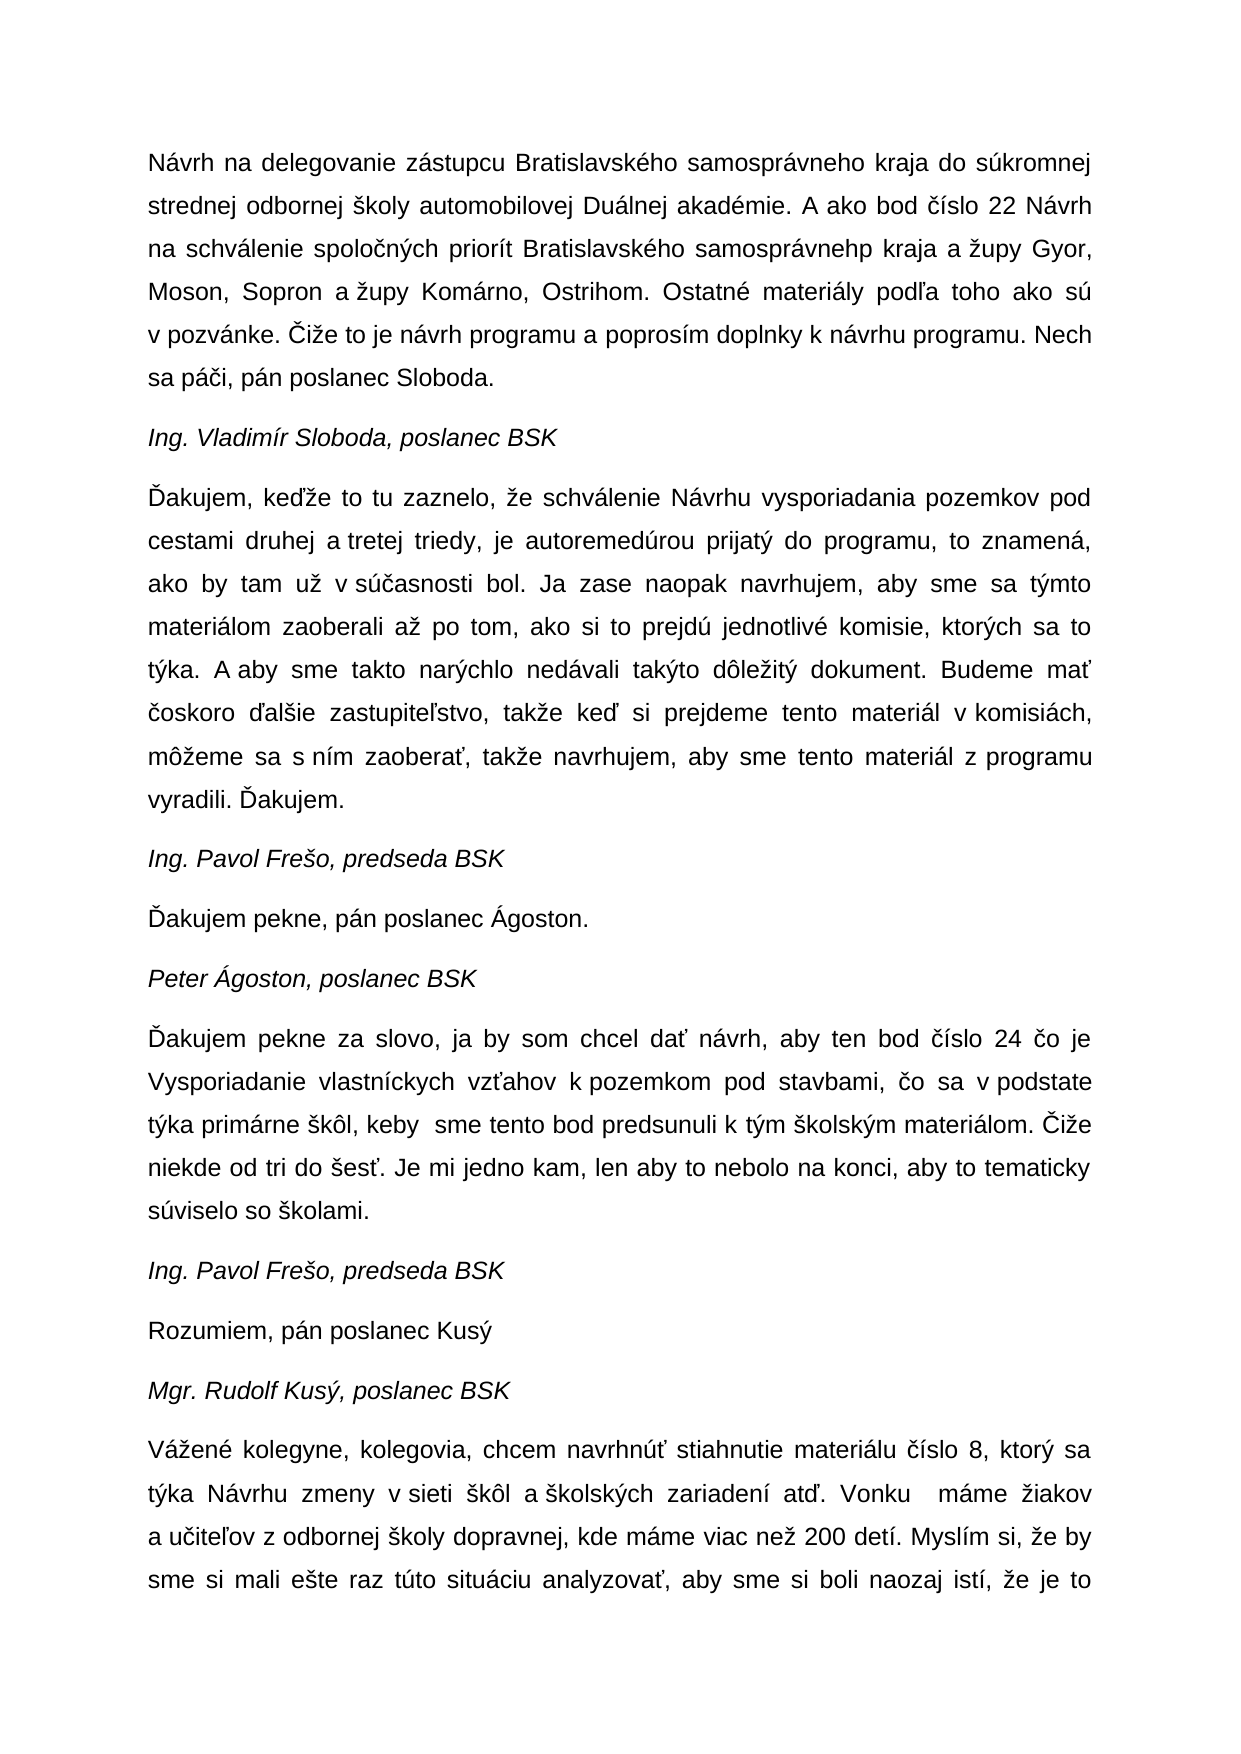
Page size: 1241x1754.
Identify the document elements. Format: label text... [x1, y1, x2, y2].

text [148, 148, 1093, 392]
text Rozumiem, pán poslanec Kusý [148, 1316, 1093, 1345]
text Mgr. Rudolf Kusý, poslanec BSK [148, 1376, 1093, 1404]
text Peter Ágoston, poslanec BSK [148, 964, 1093, 993]
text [148, 1436, 1093, 1594]
text Ing. Vladimír Sloboda, poslanec BSK [148, 423, 1093, 452]
text Ďakujem, keďže to tu zaznelo, že schválenie Návrhu vysporiadania pozemkov pod cestami druhej a tretej triedy, je autoremedúrou prijatý do programu, to znamená, ako by tam už v súčasnosti bol. Ja zase naopak navrhujem, aby sme sa týmto materiálom zaoberali až po tom, ako si to prejdú jednotlivé komisie, ktorých sa to týka. A aby sme takto narýchlo nedávali takýto dôležitý dokument. Budeme mať čoskoro ďalšie zastupiteľstvo, takže keď si prejdeme tento materiál v komisiách, môžeme sa s ním zaoberať, takže navrhujem, aby sme tento materiál z programu vyradili. Ďakujem. [148, 483, 1093, 813]
text Ďakujem pekne, pán poslanec Ágoston. [148, 904, 1093, 933]
text Ing. Pavol Frešo, predseda BSK [148, 1256, 1093, 1285]
text Ing. Pavol Frešo, predseda BSK [148, 844, 1093, 873]
text Ďakujem pekne za slovo, ja by som chcel dať návrh, aby ten bod číslo 24 čo je Vysporiadanie vlastníckych vzťahov k pozemkom pod stavbami, čo sa v podstate týka primárne škôl, keby sme tento bod predsunuli k tým školským materiálom. Čiže niekde od tri do šesť. Je mi jedno kam, len aby to nebolo na konci, aby to tematicky súviselo so školami. [148, 1024, 1093, 1225]
